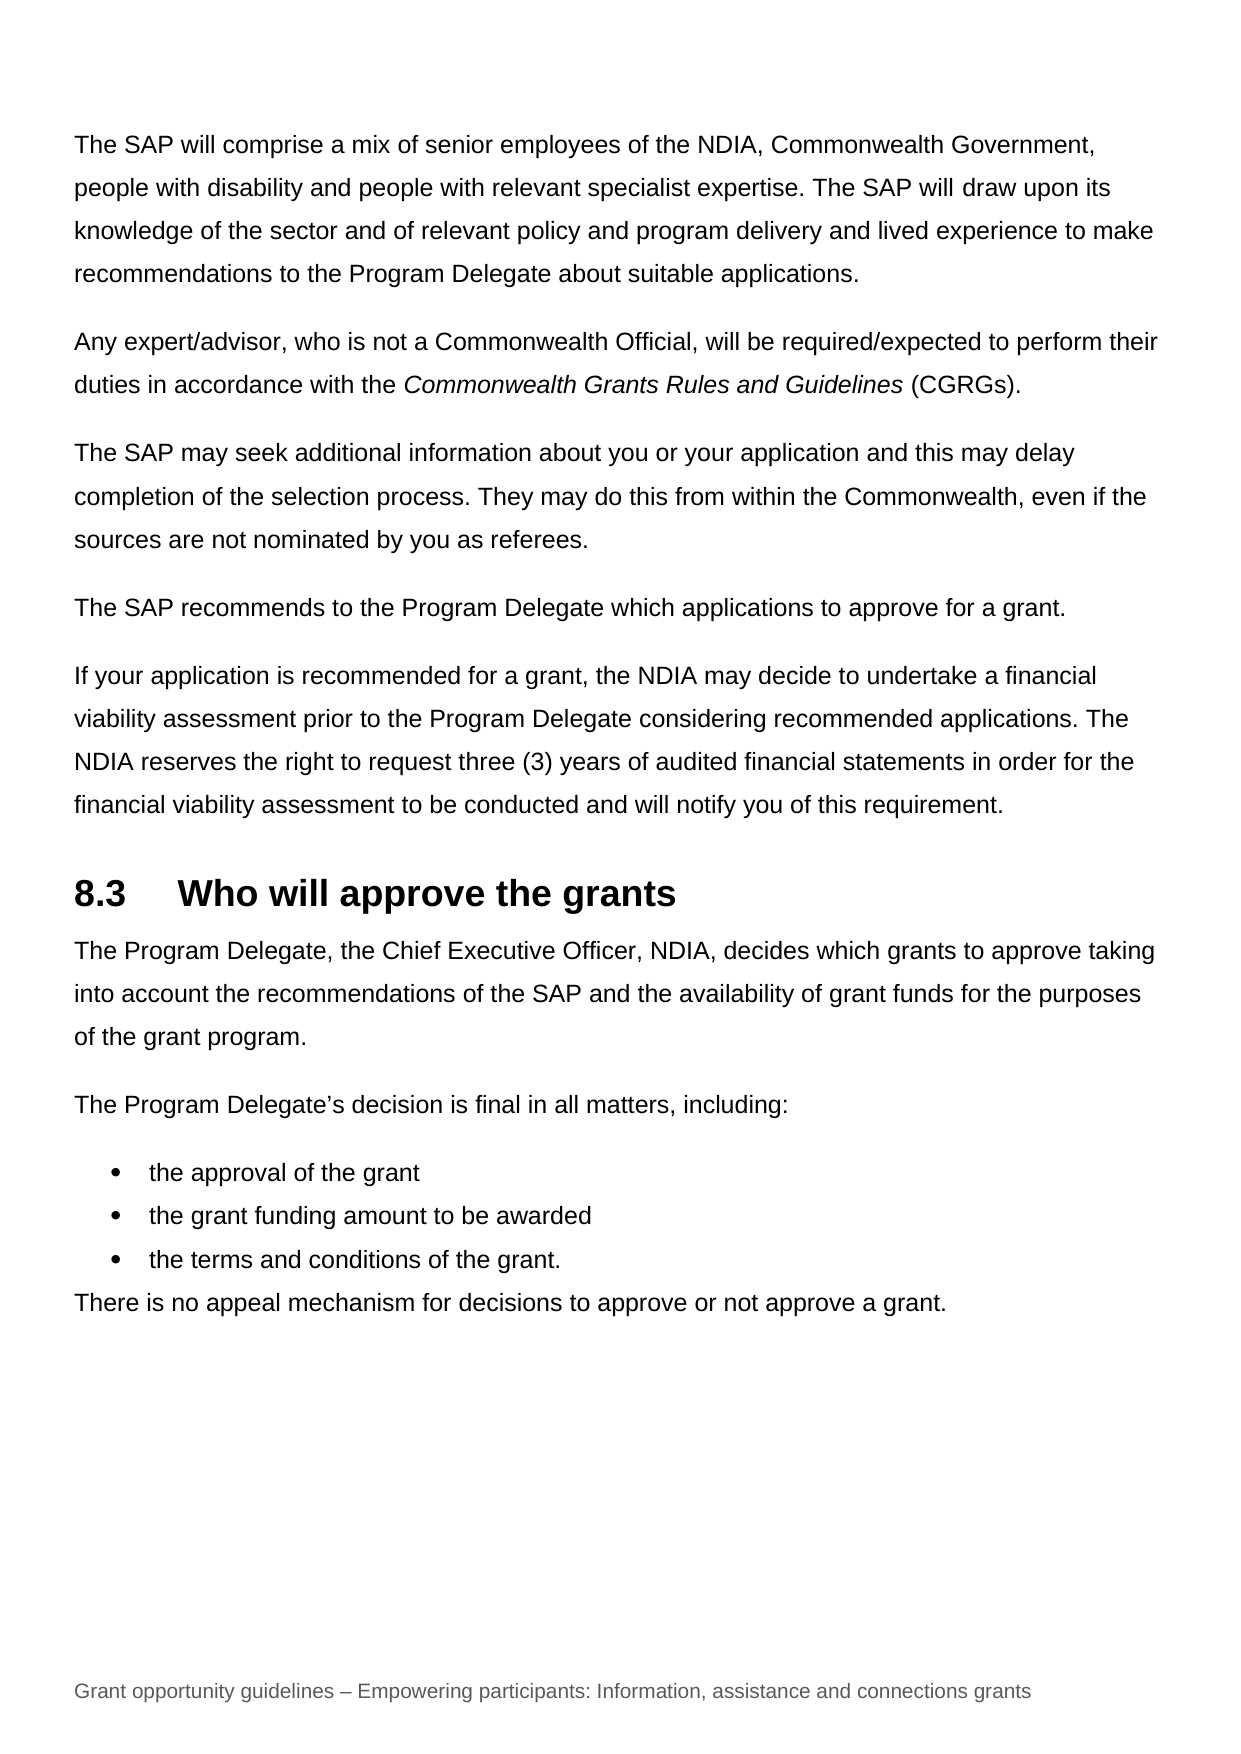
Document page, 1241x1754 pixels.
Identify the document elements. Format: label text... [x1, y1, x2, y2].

text Any expert/advisor, who is not a Commonwealth Official, will be required/expected to perform their duties in accordance with the Commonwealth Grants Rules and Guidelines (CGRGs). [74, 327, 1166, 399]
text The SAP may seek additional information about you or your application and this may delay completion of the selection process. They may do this from within the Commonwealth, even if the sources are not nominated by you as referees. [74, 438, 1166, 553]
text If your application is recommended for a grant, the NDIA may decide to undertake a financial viability assessment prior to the Program Delegate considering recommended applications. The NDIA reserves the right to request three (3) years of audited financial statements in order for the financial viability assessment to be conducted and will notify you of this requirement. [74, 661, 1166, 819]
list the terms and conditions of the grant. [111, 1244, 1166, 1273]
list the grant funding amount to be awarded [111, 1201, 1166, 1230]
list the approval of the grant [111, 1158, 1166, 1187]
list There is no appeal mechanism for decisions to approve or not approve a grant. [74, 1288, 1166, 1317]
text The Program Delegate, the Chief Executive Officer, NDIA, decides which grants to approve taking into account the recommendations of the SAP and the availability of grant funds for the purposes of the grant program. [74, 936, 1166, 1051]
text The SAP recommends to the Program Delegate which applications to approve for a grant. [74, 593, 1166, 622]
subtitle Who will approve the grants [74, 871, 1166, 914]
text The SAP will comprise a mix of senior employees of the NDIA, Commonwealth Government, people with disability and people with relevant specialist expertise. The SAP will draw upon its knowledge of the sector and of relevant policy and program delivery and lived experience to make recommendations to the Program Delegate about suitable applications. [74, 130, 1166, 288]
text The Program Delegate’s decision is final in all matters, including: [74, 1090, 1166, 1119]
